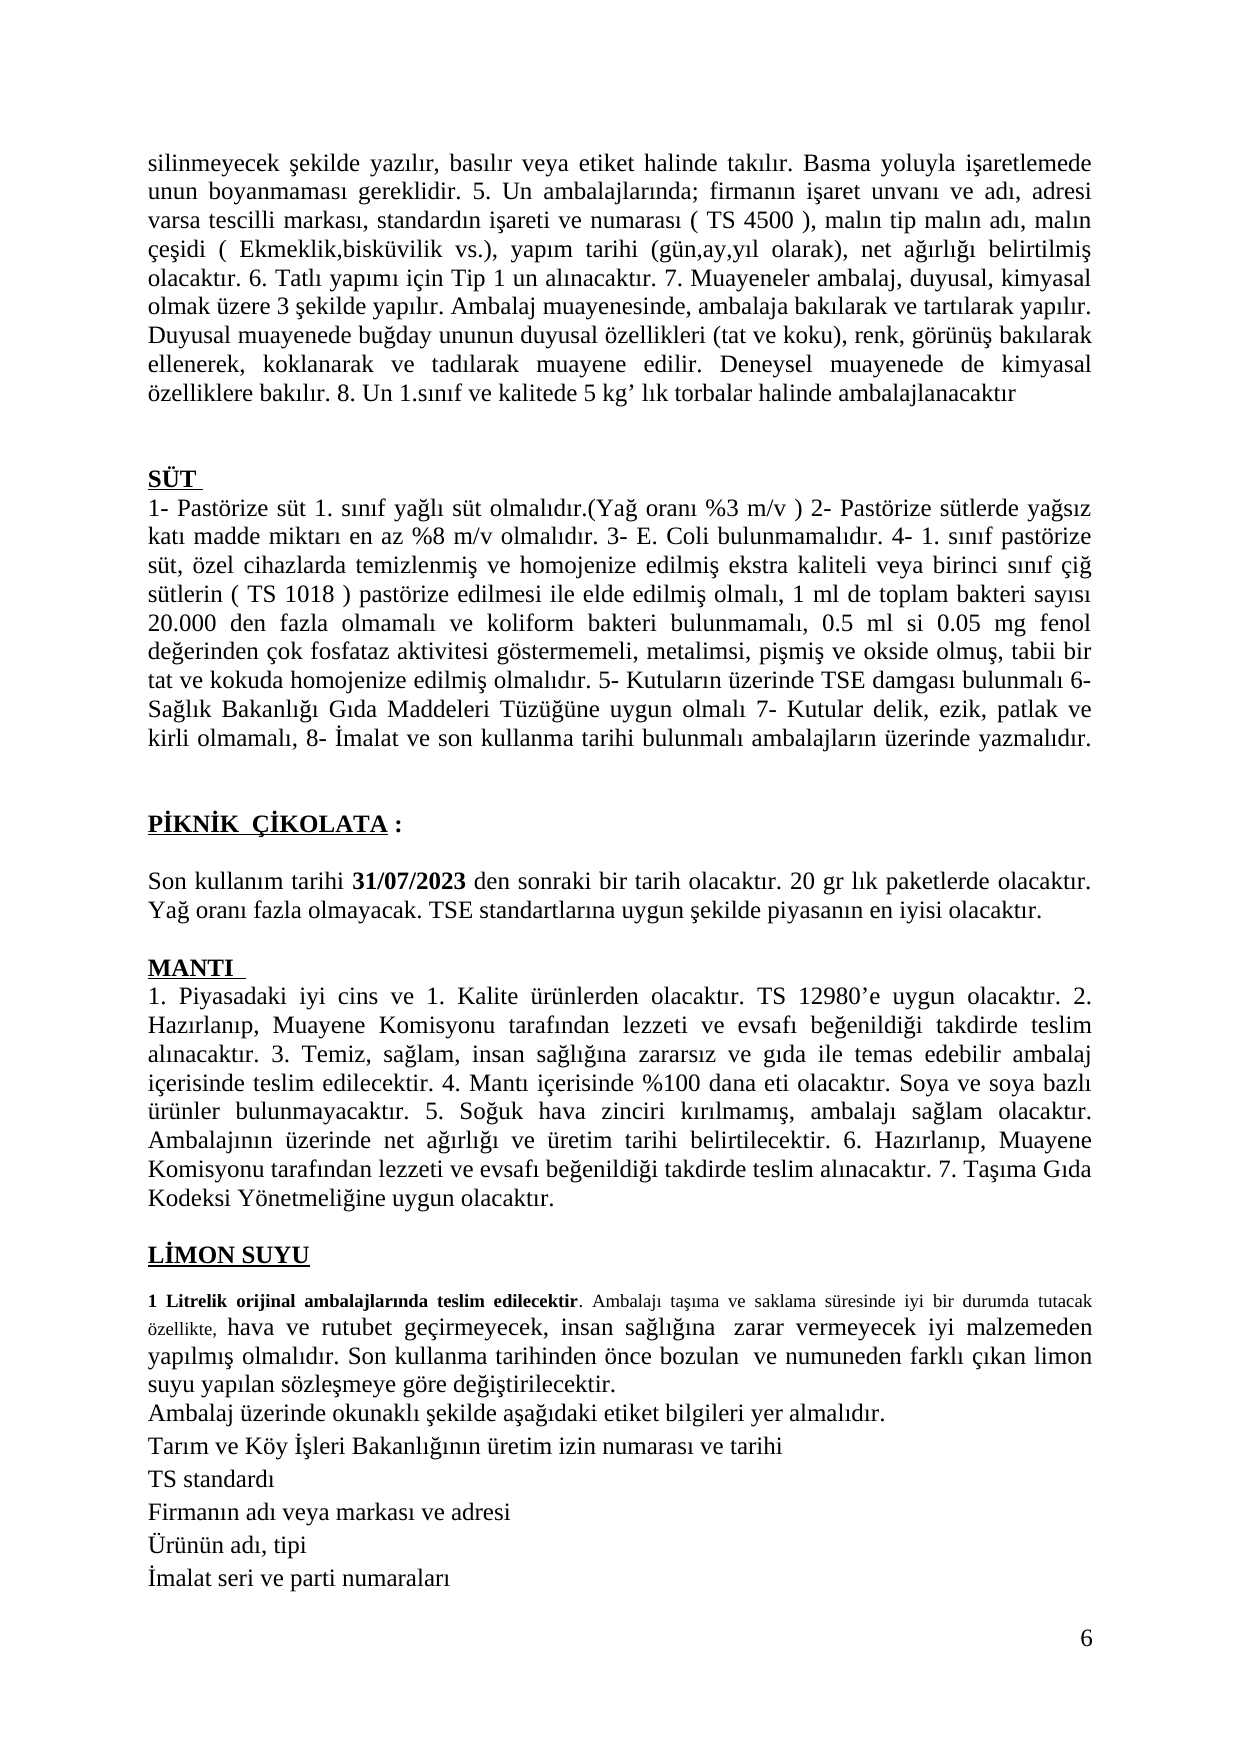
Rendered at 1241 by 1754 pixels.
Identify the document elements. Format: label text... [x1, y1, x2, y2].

text PİKNİK ÇİKOLATA : [148, 809, 1093, 838]
text Firmanın adı veya markası ve adresi [148, 1497, 1093, 1526]
text Ambalaj üzerinde okunaklı şekilde aşağıdaki etiket bilgileri yer almalıdır. [148, 1398, 1093, 1427]
text TS standardı [148, 1464, 1093, 1493]
text LİMON SUYU [148, 1240, 1093, 1269]
text MANTI [148, 953, 1093, 981]
text 1. Piyasadaki iyi cins ve 1. Kalite ürünlerden olacaktır. TS 12980’e uygun olacaktır. 2. Hazırlanıp, Muayene Komisyonu tarafından lezzeti ve evsafı beğenildiği takdirde teslim alınacaktır. 3. Temiz, sağlam, insan sağlığına zararsız ve gıda ile temas edebilir ambalaj içerisinde teslim edilecektir. 4. Mantı içerisinde %100 dana eti olacaktır. Soya ve soya bazlı ürünler bulunmayacaktır. 5. Soğuk hava zinciri kırılmamış, ambalajı sağlam olacaktır. Ambalajının üzerinde net ağırlığı ve üretim tarihi belirtilecektir. 6. Hazırlanıp, Muayene Komisyonu tarafından lezzeti ve evsafı beğenildiği takdirde teslim alınacaktır. 7. Taşıma Gıda Kodeksi Yönetmeliğine uygun olacaktır. [148, 981, 1093, 1211]
text SÜT [148, 464, 1093, 493]
text Ürünün adı, tipi [148, 1530, 1093, 1559]
text 1 Litrelik orijinal ambalajlarında teslim edilecektir. Ambalajı taşıma ve saklama süresinde iyi bir durumda tutacak özellikte, hava ve rutubet geçirmeyecek, insan sağlığına zarar vermeyecek iyi malzemeden yapılmış olmalıdır. Son kullanma tarihinden önce bozulan ve numuneden farklı çıkan limon suyu yapılan sözleşmeye göre değiştirilecektir. [148, 1290, 1093, 1398]
text Tarım ve Köy İşleri Bakanlığının üretim izin numarası ve tarihi [148, 1431, 1093, 1460]
text Son kullanım tarihi 31/07/2023 den sonraki bir tarih olacaktır. 20 gr lık paketlerde olacaktır. Yağ oranı fazla olmayacak. TSE standartlarına uygun şekilde piyasanın en iyisi olacaktır. [148, 866, 1093, 924]
text İmalat seri ve parti numaraları [148, 1563, 1093, 1592]
text 1- Pastörize süt 1. sınıf yağlı süt olmalıdır.(Yağ oranı %3 m/v ) 2- Pastörize sütlerde yağsız katı madde miktarı en az %8 m/v olmalıdır. 3- E. Coli bulunmamalıdır. 4- 1. sınıf pastörize süt, özel cihazlarda temizlenmiş ve homojenize edilmiş ekstra kaliteli veya birinci sınıf çiğ sütlerin ( TS 1018 ) pastörize edilmesi ile elde edilmiş olmalı, 1 ml de toplam bakteri sayısı 20.000 den fazla olmamalı ve koliform bakteri bulunmamalı, 0.5 ml si 0.05 mg fenol değerinden çok fosfataz aktivitesi göstermemeli, metalimsi, pişmiş ve okside olmuş, tabii bir tat ve kokuda homojenize edilmiş olmalıdır. 5- Kutuların üzerinde TSE damgası bulunmalı 6- Sağlık Bakanlığı Gıda Maddeleri Tüzüğüne uygun olmalı 7- Kutular delik, ezik, patlak ve kirli olmamalı, 8- İmalat ve son kullanma tarihi bulunmalı ambalajların üzerinde yazmalıdır. [148, 493, 1093, 809]
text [148, 148, 1093, 406]
